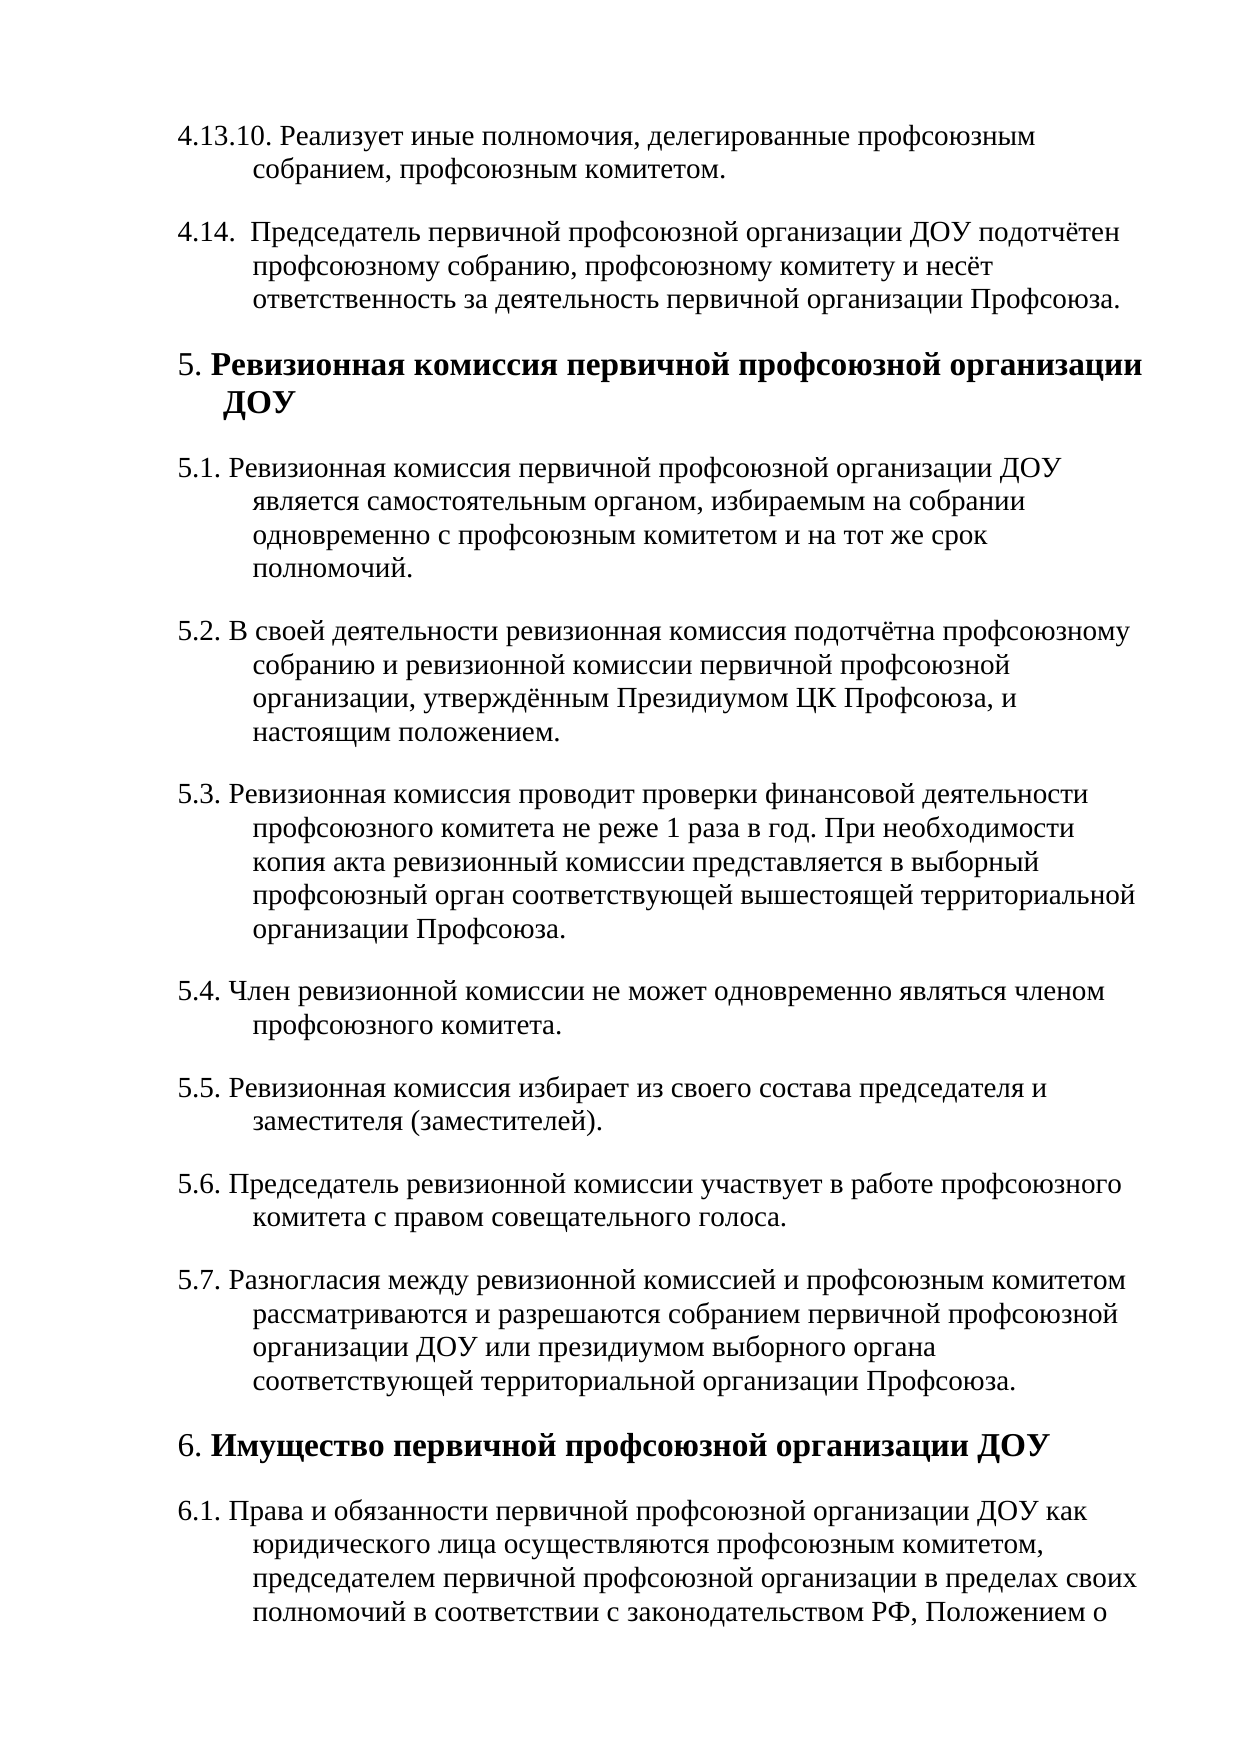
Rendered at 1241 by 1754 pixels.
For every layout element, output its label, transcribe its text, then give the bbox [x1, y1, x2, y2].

text 5.6.​ Председатель ревизионной комиссии участвует в работе профсоюзного комитета с правом совещательного голоса. [177, 1166, 1152, 1233]
text 5.2.​ В своей деятельности ревизионная комиссия подотчётна профсоюзному собранию и ревизионной комиссии первичной профсоюзной организации, утверждённым Президиумом ЦК Профсоюза, и настоящим положением. [177, 613, 1152, 747]
text 6.​ Имущество первичной профсоюзной организации ДОУ [177, 1426, 1152, 1464]
text 4.14.​ Председатель первичной профсоюзной организации ДОУ подотчётен профсоюзному собранию, профсоюзному комитету и несёт ответственность за деятельность первичной организации Профсоюза. [177, 214, 1152, 315]
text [177, 1493, 1152, 1627]
text 5.5.​ Ревизионная комиссия избирает из своего состава председателя и заместителя (заместителей). [177, 1070, 1152, 1137]
text 5.4.​ Член ревизионной комиссии не может одновременно являться членом профсоюзного комитета. [177, 973, 1152, 1041]
text 5.​ Ревизионная комиссия первичной профсоюзной организации ДОУ [177, 344, 1152, 421]
text 5.3.​ Ревизионная комиссия проводит проверки финансовой деятельности профсоюзного комитета не реже 1 раза в год. При необходимости копия акта ревизионный комиссии представляется в выборный профсоюзный орган соответствующей вышестоящей территориальной организации Профсоюза. [177, 777, 1152, 944]
text 5.1.​ Ревизионная комиссия первичной профсоюзной организации ДОУ является самостоятельным органом, избираемым на собрании одновременно с профсоюзным комитетом и на тот же срок полномочий. [177, 450, 1152, 584]
text 5.7.​ Разногласия между ревизионной комиссией и профсоюзным комитетом рассматриваются и разрешаются собранием первичной профсоюзной организации ДОУ или президиумом выборного органа соответствующей территориальной организации Профсоюза. [177, 1262, 1152, 1396]
text 4.13.10.​ Реализует иные полномочия, делегированные профсоюзным собранием, профсоюзным комитетом. [177, 118, 1152, 185]
